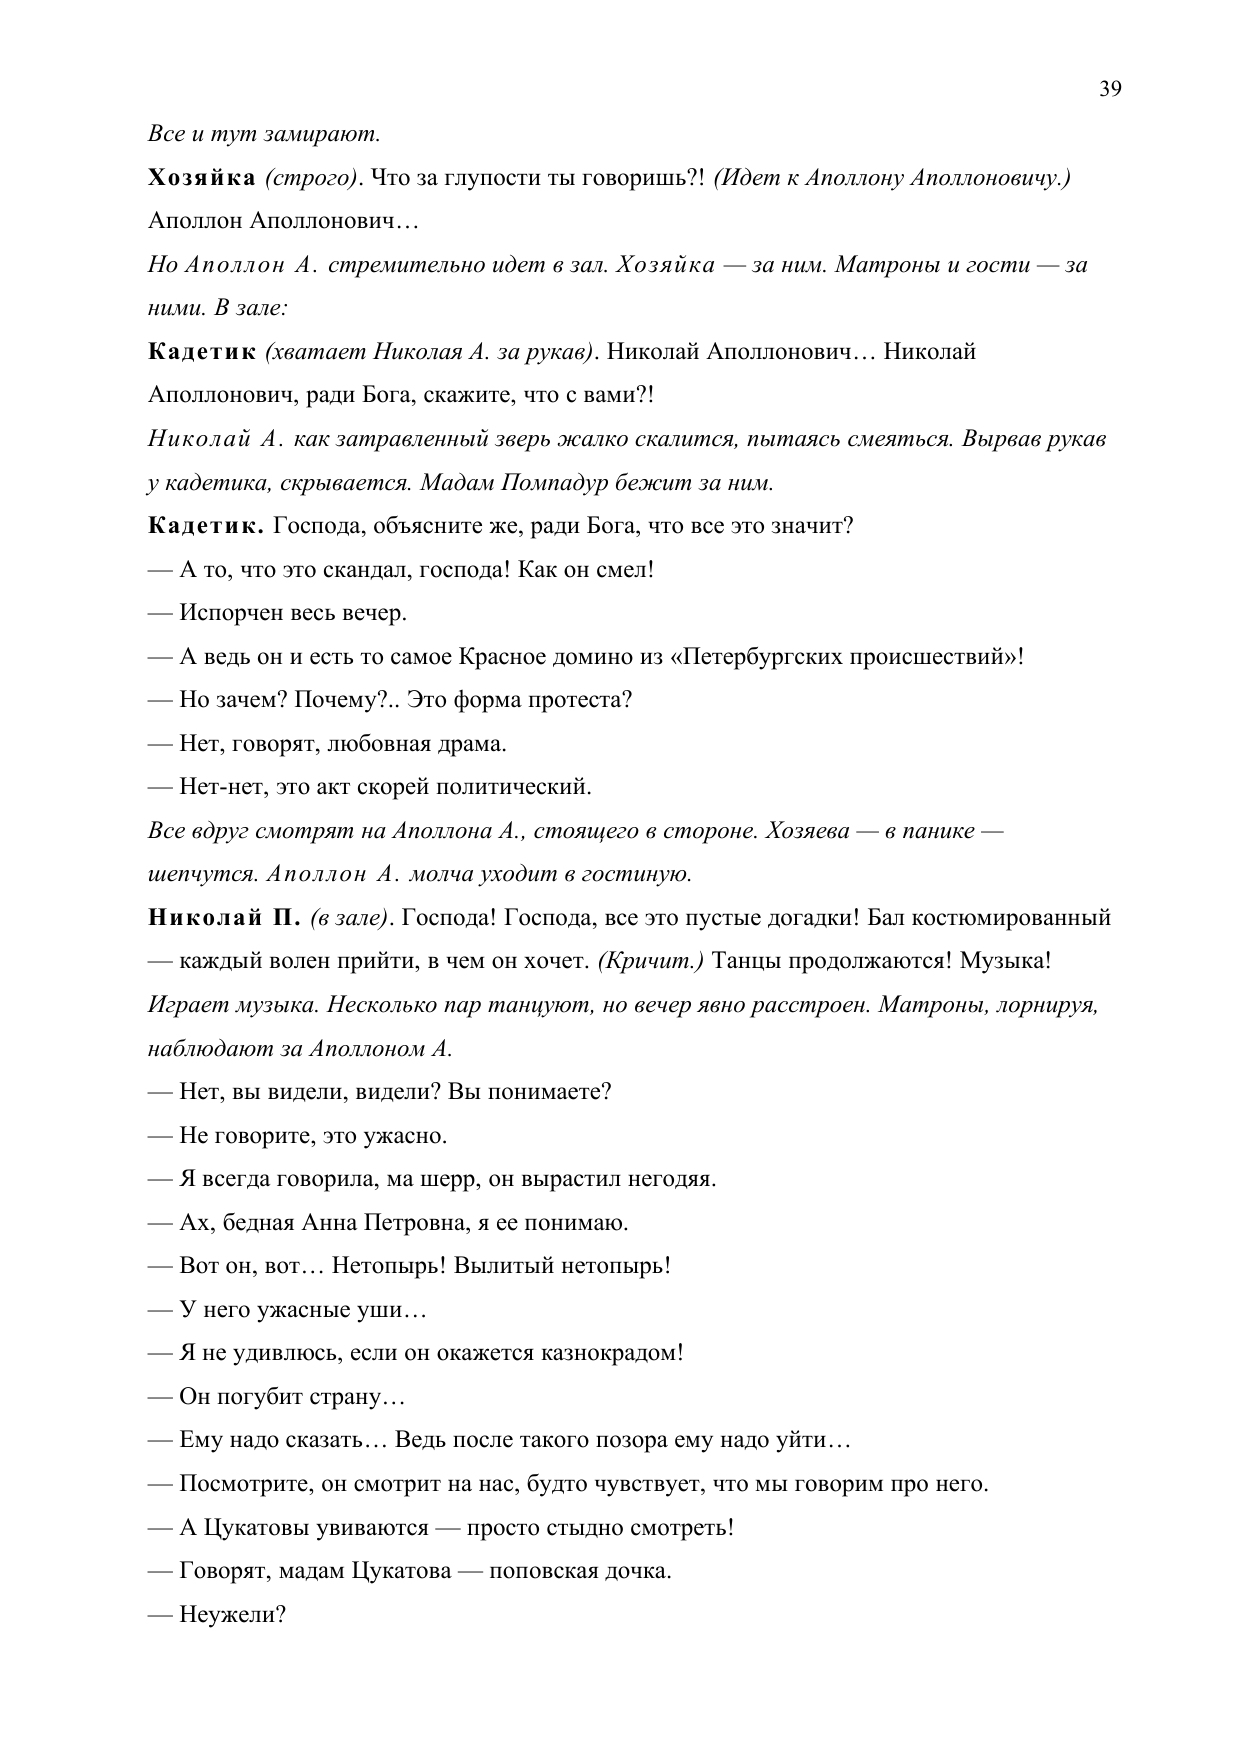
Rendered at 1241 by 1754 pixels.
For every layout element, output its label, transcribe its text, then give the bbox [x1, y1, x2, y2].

text — Нет, вы видели, видели? Вы понимаете? [148, 1076, 1122, 1105]
text — У него ужасные уши [148, 1294, 1122, 1323]
text — Испорчен весь вечер. [148, 597, 1122, 626]
text — Посмотрите, он смотрит на нас, будто чувствует, что мы говорим про него. [148, 1468, 1122, 1497]
text Кадетик (хватает Николая А. за рукав). Николай Аполлонович Николай Аполлонович, ради Бога, скажите, что с вами?! [148, 336, 1122, 408]
text — Ах, бедная Анна Петровна, я ее понимаю. [148, 1207, 1122, 1236]
text Хозяйка (строго). Что за глупости ты говоришь?! (Идет к Аполлону Аполлоновичу.) Аполлон Аполлонович [148, 162, 1122, 234]
text — Вот он, вот Нетопырь! Вылитый нетопырь! [148, 1250, 1122, 1279]
text Все и тут замирают. [148, 118, 1122, 147]
text — Нет-нет, это акт скорей политический. [148, 771, 1122, 800]
text Все вдруг смотрят на Аполлона А., стоящего в стороне. Хозяева — в панике — шепчутся. Аполлон А. молча уходит в гостиную. [148, 815, 1122, 887]
text — Ему надо сказать Ведь после такого позора ему надо уйти [148, 1424, 1122, 1453]
text Но Аполлон А. стремительно идет в зал. Хозяйка — за ним. Матроны и гости — за ними. В зале: [148, 249, 1122, 321]
text — А ведь он и есть то самое Красное домино из Петербургских происшествий! [148, 641, 1122, 670]
text — Не говорите, это ужасно. [148, 1119, 1122, 1149]
text Кадетик. Господа, объясните же, ради Бога, что все это значит? [148, 510, 1122, 539]
text — Я всегда говорила, ма шерр, он вырастил негодяя. [148, 1163, 1122, 1192]
text — Нет, говорят, любовная драма. [148, 728, 1122, 757]
text — Неужели? [148, 1598, 1122, 1628]
text — А Цукатовы увиваются — просто стыдно смотреть! [148, 1511, 1122, 1541]
text — Говорят, мадам Цукатова — поповская дочка. [148, 1555, 1122, 1584]
text Играет музыка. Несколько пар танцуют, но вечер явно расстроен. Матроны, лорнируя, наблюдают за Аполлоном А. [148, 989, 1122, 1062]
text Николай А. как затравленный зверь жалко скалится, пытаясь смеяться. Вырвав рукав у кадетика, скрывается. Мадам Помпадур бежит за ним. [148, 423, 1122, 496]
text Николай П. (в зале). Господа! Господа, все это пустые догадки! Бал костюмированный — каждый волен прийти, в чем он хочет. (Кричит.) Танцы продолжаются! Музыка! [148, 902, 1122, 974]
text — А то, что это скандал, господа! Как он смел! [148, 553, 1122, 583]
text — Но зачем? Почему?.. Это форма протеста? [148, 684, 1122, 713]
text — Он погубит страну [148, 1381, 1122, 1410]
text — Я не удивлюсь, если он окажется казнокрадом! [148, 1337, 1122, 1366]
